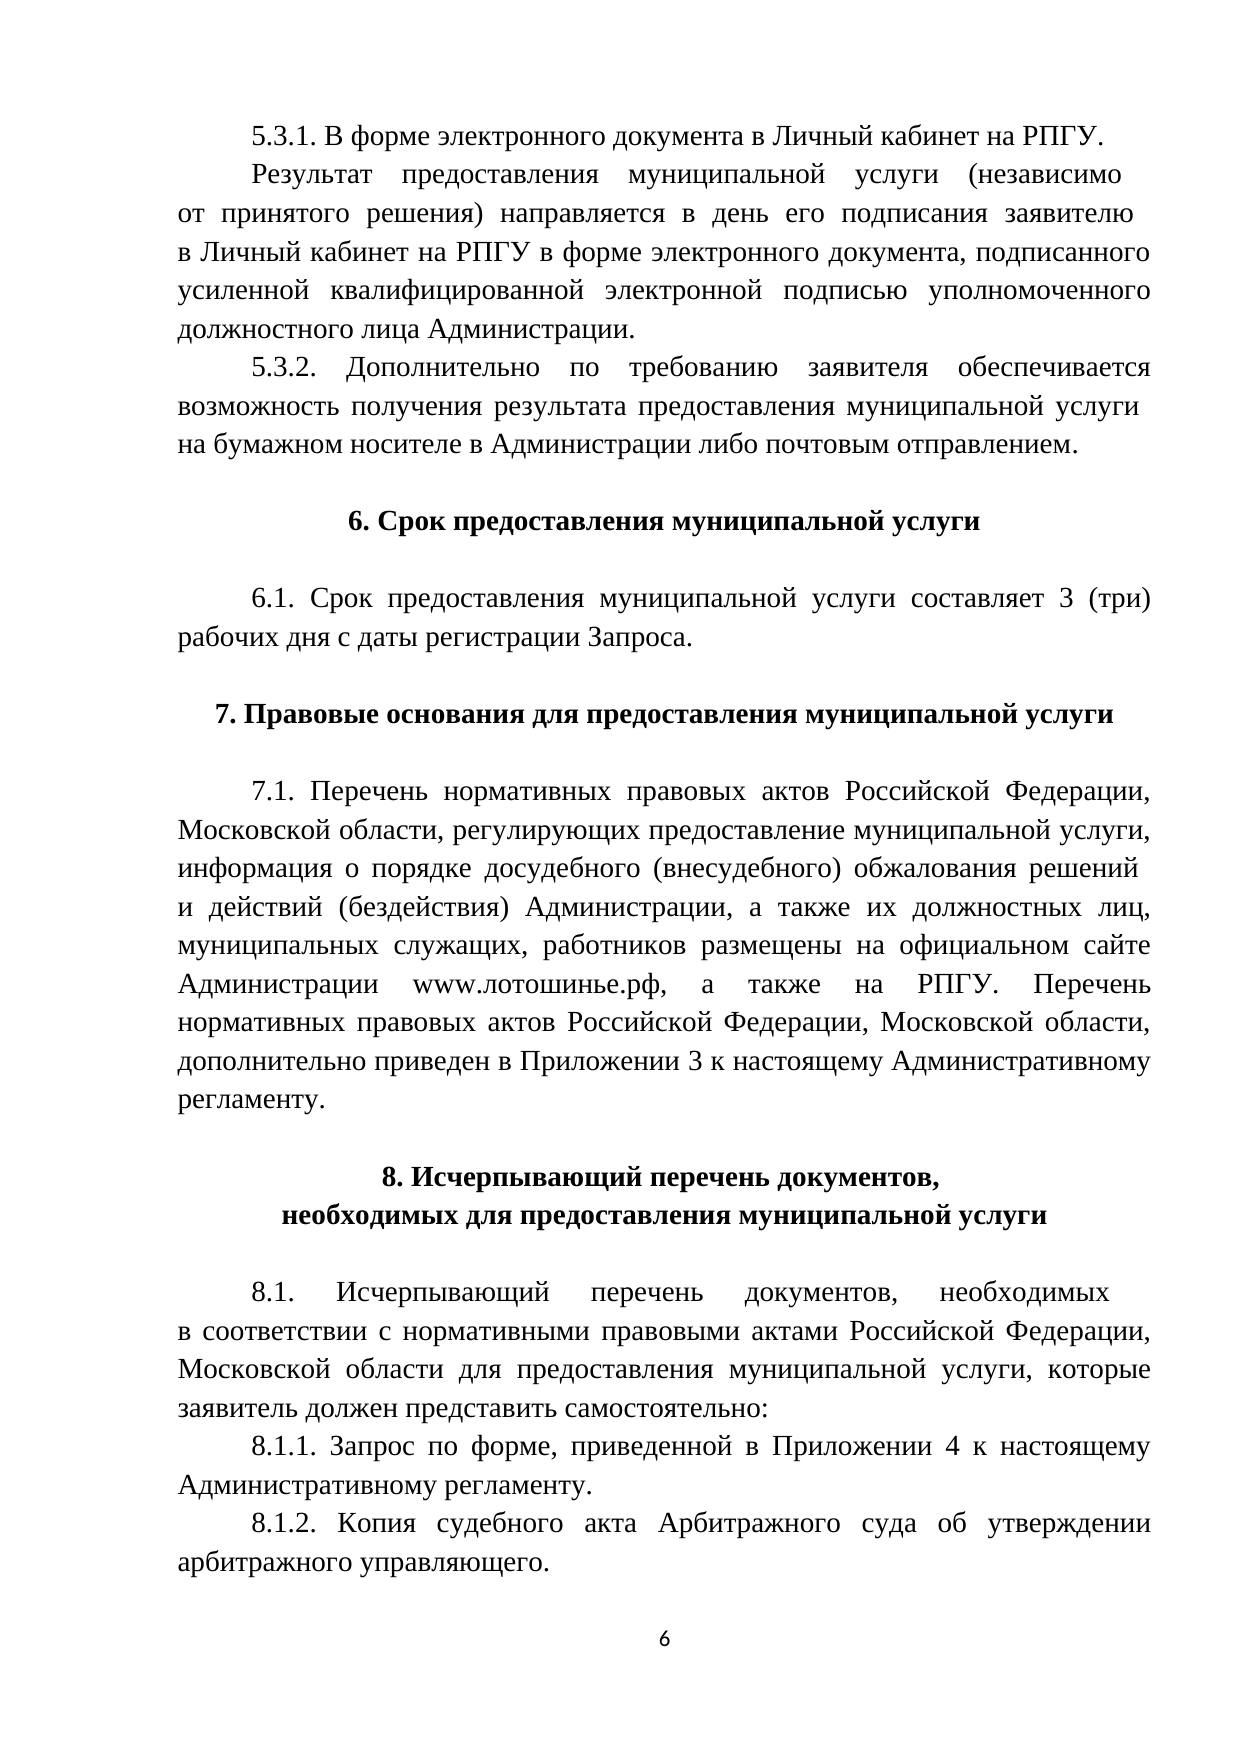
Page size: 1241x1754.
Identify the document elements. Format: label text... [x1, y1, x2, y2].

text 8.1. Исчерпывающий перечень документов, необходимых в соответствии с нормативными правовыми актами Российской Федерации, Московской области для предоставления муниципальной услуги, которые заявитель должен представить самостоятельно: [177, 1274, 1152, 1423]
text 8.1.2. Копия судебного акта Арбитражного суда об утверждении арбитражного управляющего. [177, 1506, 1152, 1578]
subtitle 6. Срок предоставления муниципальной услуги [177, 503, 1152, 537]
text 5.3.2. Дополнительно по требованию заявителя обеспечивается возможность получения результата предоставления муниципальной услуги на бумажном носителе в Администрации либо почтовым отправлением. [177, 349, 1152, 460]
text Результат предоставления муниципальной услуги (независимо от принятого решения) направляется в день его подписания заявителю в Личный кабинет на РПГУ в форме электронного документа, подписанного усиленной квалифицированной электронной подписью уполномоченного должностного лица Администрации. [177, 157, 1152, 344]
text 8.1.1. Запрос по форме, приведенной в Приложении 4 к настоящему Административному регламенту. [177, 1428, 1152, 1501]
subtitle 8. Исчерпывающий перечень документов, необходимых для предоставления муниципальной услуги [177, 1159, 1152, 1231]
text 6.1. Срок предоставления муниципальной услуги составляет 3 (три) рабочих дня с даты регистрации Запроса. [177, 581, 1152, 653]
subtitle 7. Правовые основания для предоставления муниципальной услуги [177, 696, 1152, 730]
text 5.3.1. В форме электронного документа в Личный кабинет на РПГУ. [177, 118, 1152, 152]
list 7.1. Перечень нормативных правовых актов Российской Федерации, Московской области, регулирующих предоставление муниципальной услуги, информация о порядке досудебного (внесудебного) обжалования решений и действий (бездействия) Администрации, а также их должностных лиц, муниципальных служащих, работников размещены на официальном сайте Администрации www.лотошинье.рф, а также на РПГУ. Перечень нормативных правовых актов Российской Федерации, Московской области, дополнительно приведен в Приложении 3 к настоящему Административному регламенту. [177, 773, 1152, 1115]
